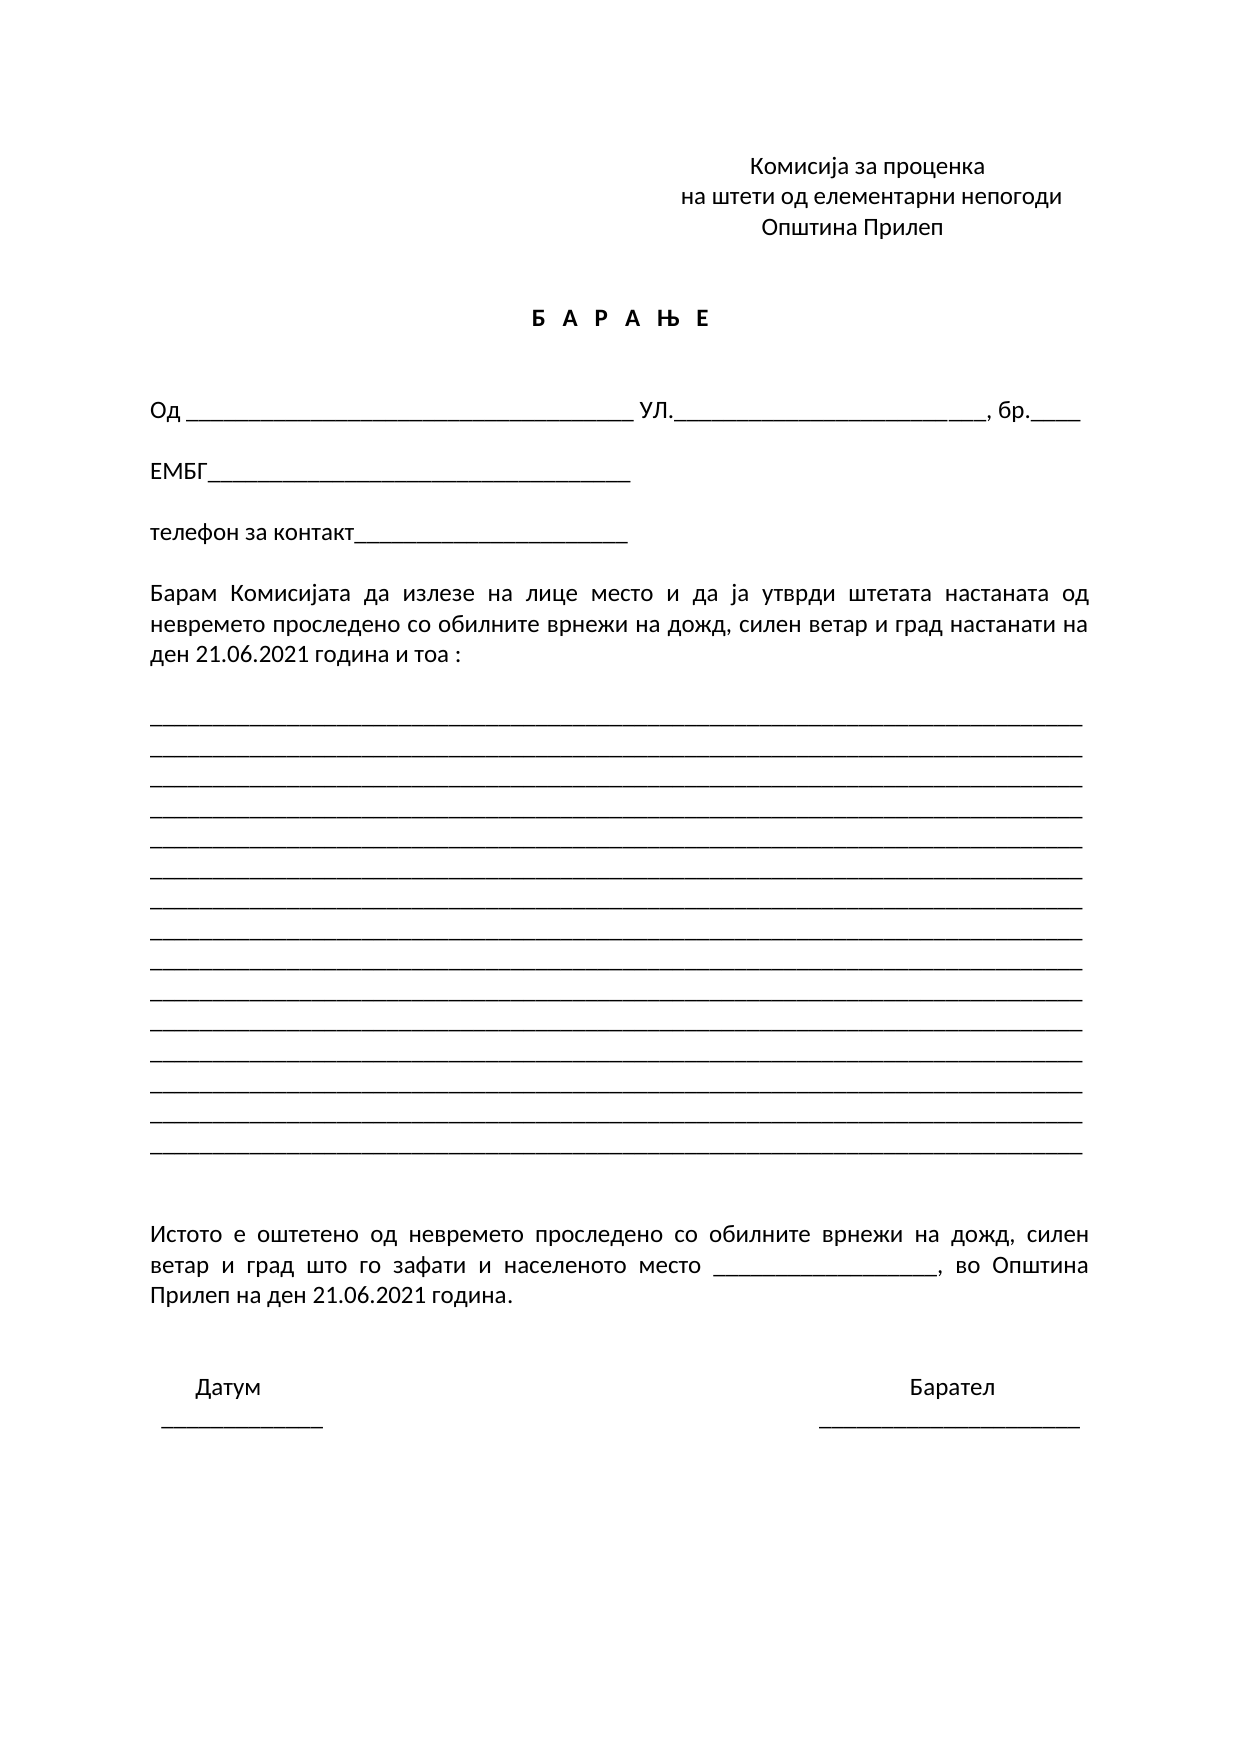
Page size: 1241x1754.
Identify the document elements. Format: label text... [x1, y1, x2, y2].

text Барам Комисијата да излезе на лице место и да ја утврди штетата настаната од невремето проследено со обилните врнежи на дожд, силен ветар и град настанати на ден 21.06.2021 година и тоа : [150, 577, 1090, 669]
text на штети од елементарни непогоди [150, 181, 1090, 211]
text Б А Р А Њ Е [150, 303, 1090, 333]
text Oпштина Прилеп [150, 211, 1090, 242]
text ЕМБГ__________________________________ [150, 455, 1090, 486]
text _____________________________________________________________________________________________________________________________________________________________________________________________________________________________________________________________________________________________________________________________________________________________________________________________________________________________________________________________________________________________________________________________________________________________________________________________________________________________________________________________________________________________________________________________________________________________________________________________________________________________________________________________________________________________________________________________________________________________________________________________________________________________________________________________________________________________________________________________________________________________________ [150, 699, 1090, 1157]
text Комисија за проценка [150, 150, 1090, 181]
text Од ____________________________________ УЛ._________________________, бр.____ [150, 394, 1090, 425]
text Истото е оштетено од невремето проследено со обилните врнежи на дожд, силен ветар и град што го зафати и населеното место __________________, во Општина Прилеп на ден 21.06.2021 година. [150, 1218, 1090, 1310]
text Датум Барател [150, 1371, 1090, 1401]
text _____________ _____________________ [150, 1401, 1090, 1432]
text телефон за контакт______________________ [150, 516, 1090, 547]
